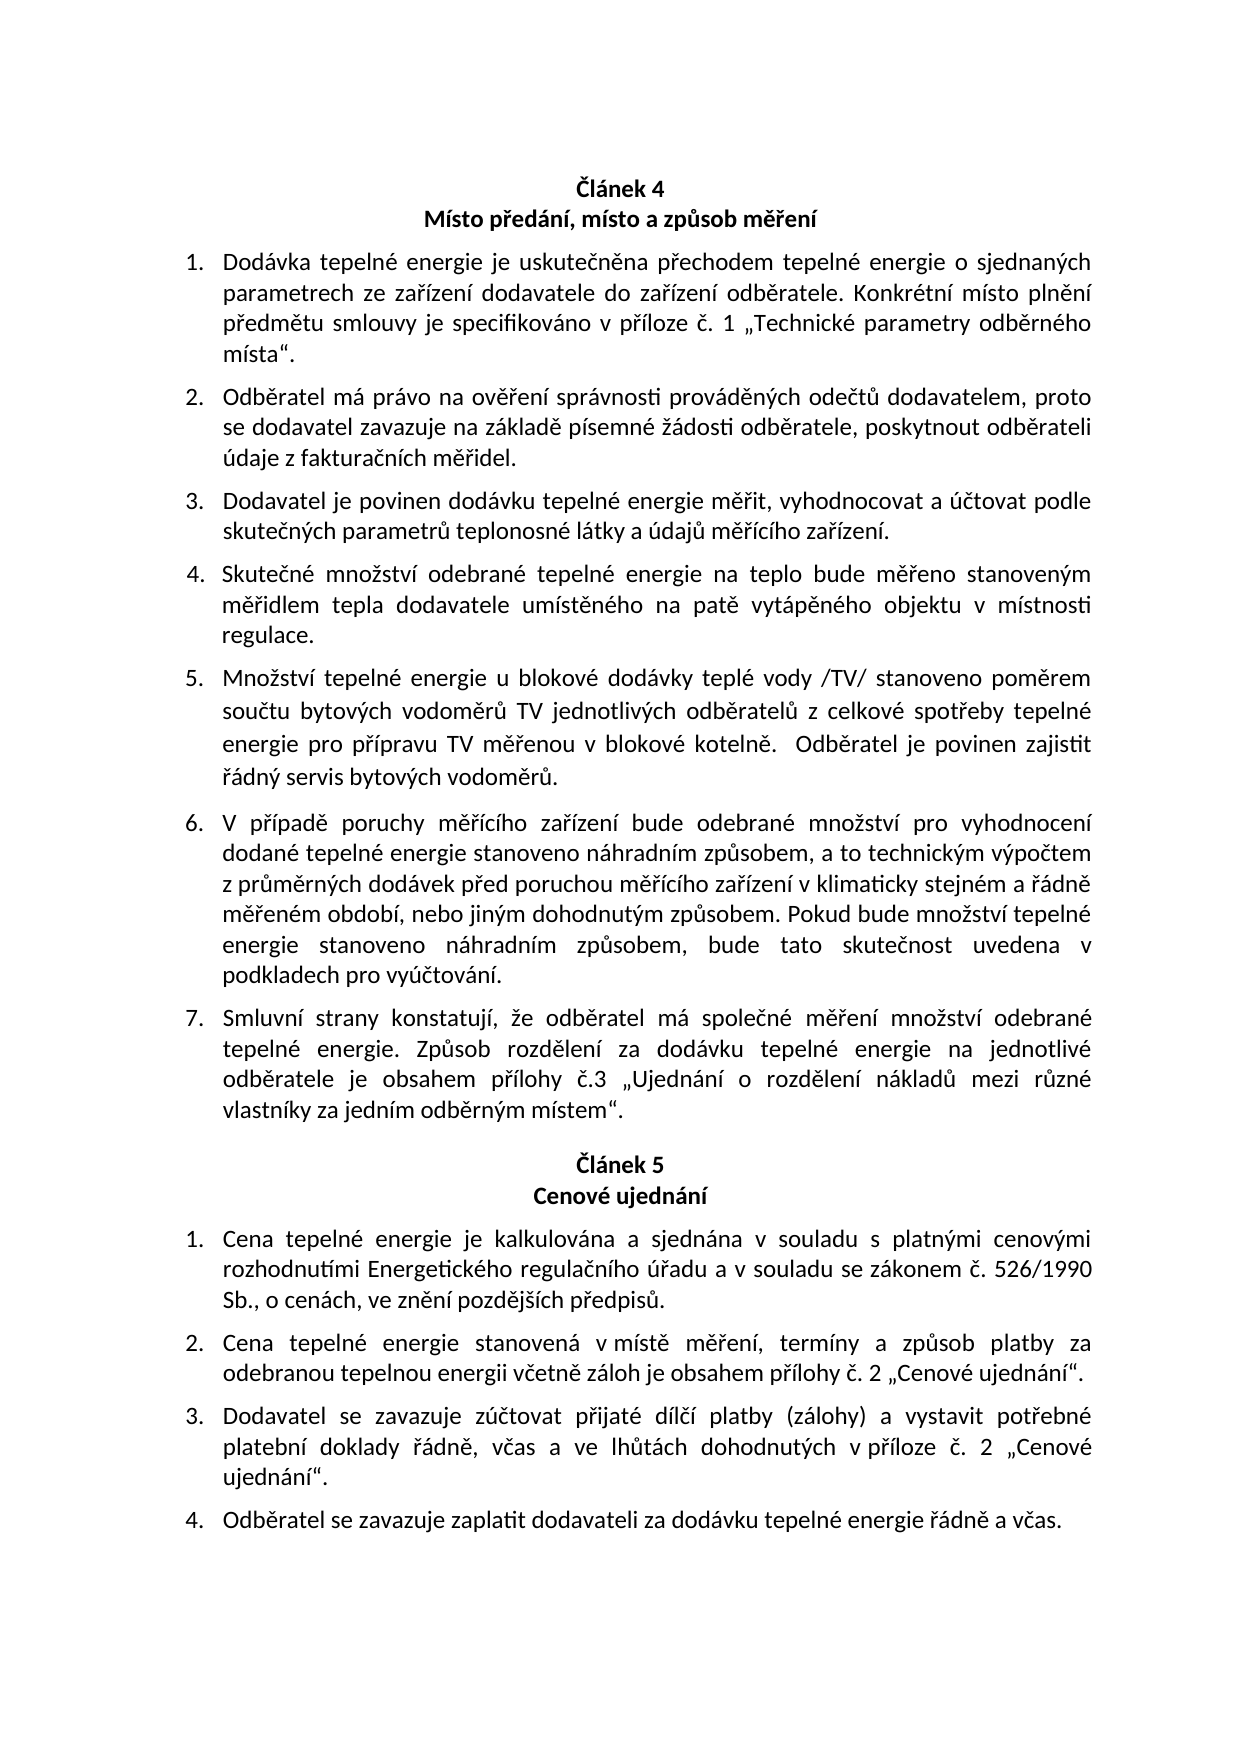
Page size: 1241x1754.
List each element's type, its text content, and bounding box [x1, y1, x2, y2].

list Skutečné množství odebrané tepelné energie na teplo bude měřeno stanoveným měřidlem tepla dodavatele umístěného na patě vytápěného objektu v místnosti regulace. [186, 558, 1092, 650]
list Odběratel se zavazuje zaplatit dodavateli za dodávku tepelné energie řádně a včas. [185, 1504, 1092, 1535]
text Článek 4 [148, 173, 1092, 203]
list Dodavatel je povinen dodávku tepelné energie měřit, vyhodnocovat a účtovat podle skutečných parametrů teplonosné látky a údajů měřícího zařízení. [185, 485, 1092, 546]
list Dodávka tepelné energie je uskutečněna přechodem tepelné energie o sjednaných parametrech ze zařízení dodavatele do zařízení odběratele. Konkrétní místo plnění předmětu smlouvy je specifikováno v příloze č. 1 „Technické parametry odběrného místa“. [185, 246, 1092, 368]
text Článek 5 [148, 1149, 1092, 1180]
list Množství tepelné energie u blokové dodávky teplé vody /TV/ stanoveno poměrem součtu bytových vodoměrů TV jednotlivých odběratelů z celkové spotřeby tepelné energie pro přípravu TV měřenou v blokové kotelně. Odběratel je povinen zajistit řádný servis bytových vodoměrů. [185, 662, 1092, 792]
list Cena tepelné energie stanovená v místě měření, termíny a způsob platby za odebranou tepelnou energii včetně záloh je obsahem přílohy č. 2 „Cenové ujednání“. [185, 1327, 1092, 1388]
list V případě poruchy měřícího zařízení bude odebrané množství pro vyhodnocení dodané tepelné energie stanoveno náhradním způsobem, a to technickým výpočtem z průměrných dodávek před poruchou měřícího zařízení v klimaticky stejném a řádně měřeném období, nebo jiným dohodnutým způsobem. Pokud bude množství tepelné energie stanoveno náhradním způsobem, bude tato skutečnost uvedena v podkladech pro vyúčtování. [185, 807, 1092, 990]
text Místo předání, místo a způsob měření [148, 203, 1092, 234]
list Odběratel má právo na ověření správnosti prováděných odečtů dodavatelem, proto se dodavatel zavazuje na základě písemné žádosti odběratele, poskytnout odběrateli údaje z fakturačních měřidel. [185, 381, 1092, 472]
list Dodavatel se zavazuje zúčtovat přijaté dílčí platby (zálohy) a vystavit potřebné platební doklady řádně, včas a ve lhůtách dohodnutých v příloze č. 2 „Cenové ujednání“. [185, 1401, 1092, 1492]
list Smluvní strany konstatují, že odběratel má společné měření množství odebrané tepelné energie. Způsob rozdělení za dodávku tepelné energie na jednotlivé odběratele je obsahem přílohy č.3 „Ujednání o rozdělení nákladů mezi různé vlastníky za jedním odběrným místem“. [185, 1002, 1092, 1124]
list Cena tepelné energie je kalkulována a sjednána v souladu s platnými cenovými rozhodnutími Energetického regulačního úřadu a v souladu se zákonem č. 526/1990 Sb., o cenách, ve znění pozdějších předpisů. [185, 1223, 1092, 1314]
text Cenové ujednání [148, 1180, 1092, 1210]
